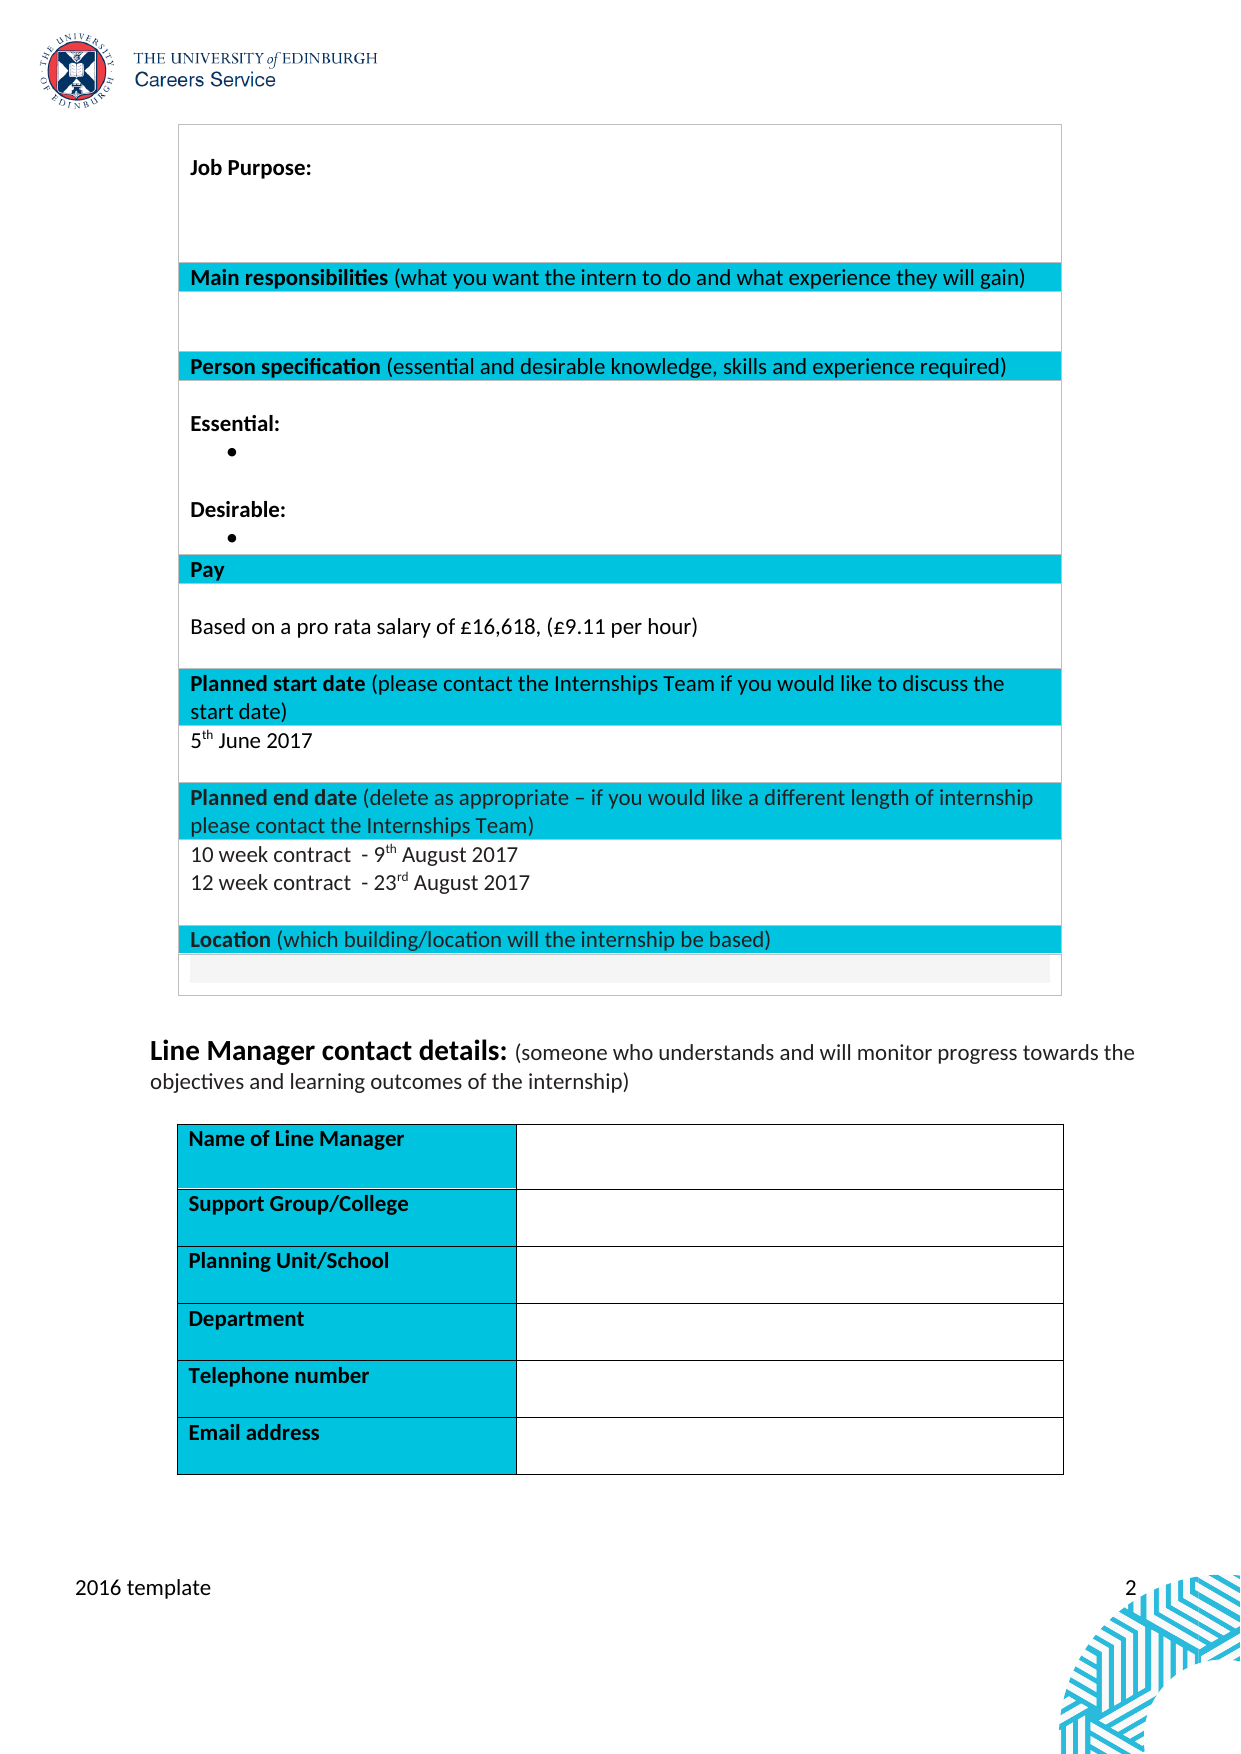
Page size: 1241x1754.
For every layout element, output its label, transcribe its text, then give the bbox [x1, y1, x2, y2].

table_cell Support Group/College [178, 1190, 516, 1246]
text Line Manager contact details: (someone who understands and will monitor progress towards the objectives and learning outcomes of the internship) [150, 1032, 1166, 1095]
table_header [517, 1125, 1063, 1188]
table_cell Based on a pro rata salary of £16,618, (£9.11 per hour) [179, 584, 1061, 668]
table_cell [179, 955, 1061, 995]
table_cell 10 week contract - 9th August 2017 12 week contract - 23rd August 2017 [179, 840, 1061, 924]
table_cell [517, 1361, 1063, 1417]
table_cell Email address [178, 1418, 516, 1474]
table_cell Department [178, 1304, 516, 1360]
table_cell Planned end date (delete as appropriate – if you would like a different length of internship please contact the Internships Team) [179, 783, 1061, 839]
table_cell [517, 1247, 1063, 1303]
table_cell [179, 125, 1061, 262]
table_cell Pay [179, 555, 1061, 583]
table_cell 5th June 2017 [179, 726, 1061, 782]
picture [20, 21, 393, 122]
table_cell [517, 1418, 1063, 1474]
table_cell [517, 1304, 1063, 1360]
table_cell Planned start date (please contact the Internships Team if you would like to discuss the start date) [179, 669, 1061, 725]
table_cell Person specification (essential and desirable knowledge, skills and experience required) [179, 352, 1061, 380]
table_cell Location (which building/location will the internship be based) [179, 926, 1061, 953]
table_cell Telephone number [178, 1361, 516, 1417]
table_cell [179, 292, 1061, 351]
table_cell Essential: Desirable: [179, 381, 1061, 554]
table_cell [517, 1190, 1063, 1246]
table_cell Main responsibilities (what you want the intern to do and what experience they will gain) [179, 263, 1061, 291]
table_header Name of Line Manager [178, 1125, 516, 1188]
table_cell Planning Unit/School [178, 1247, 516, 1303]
